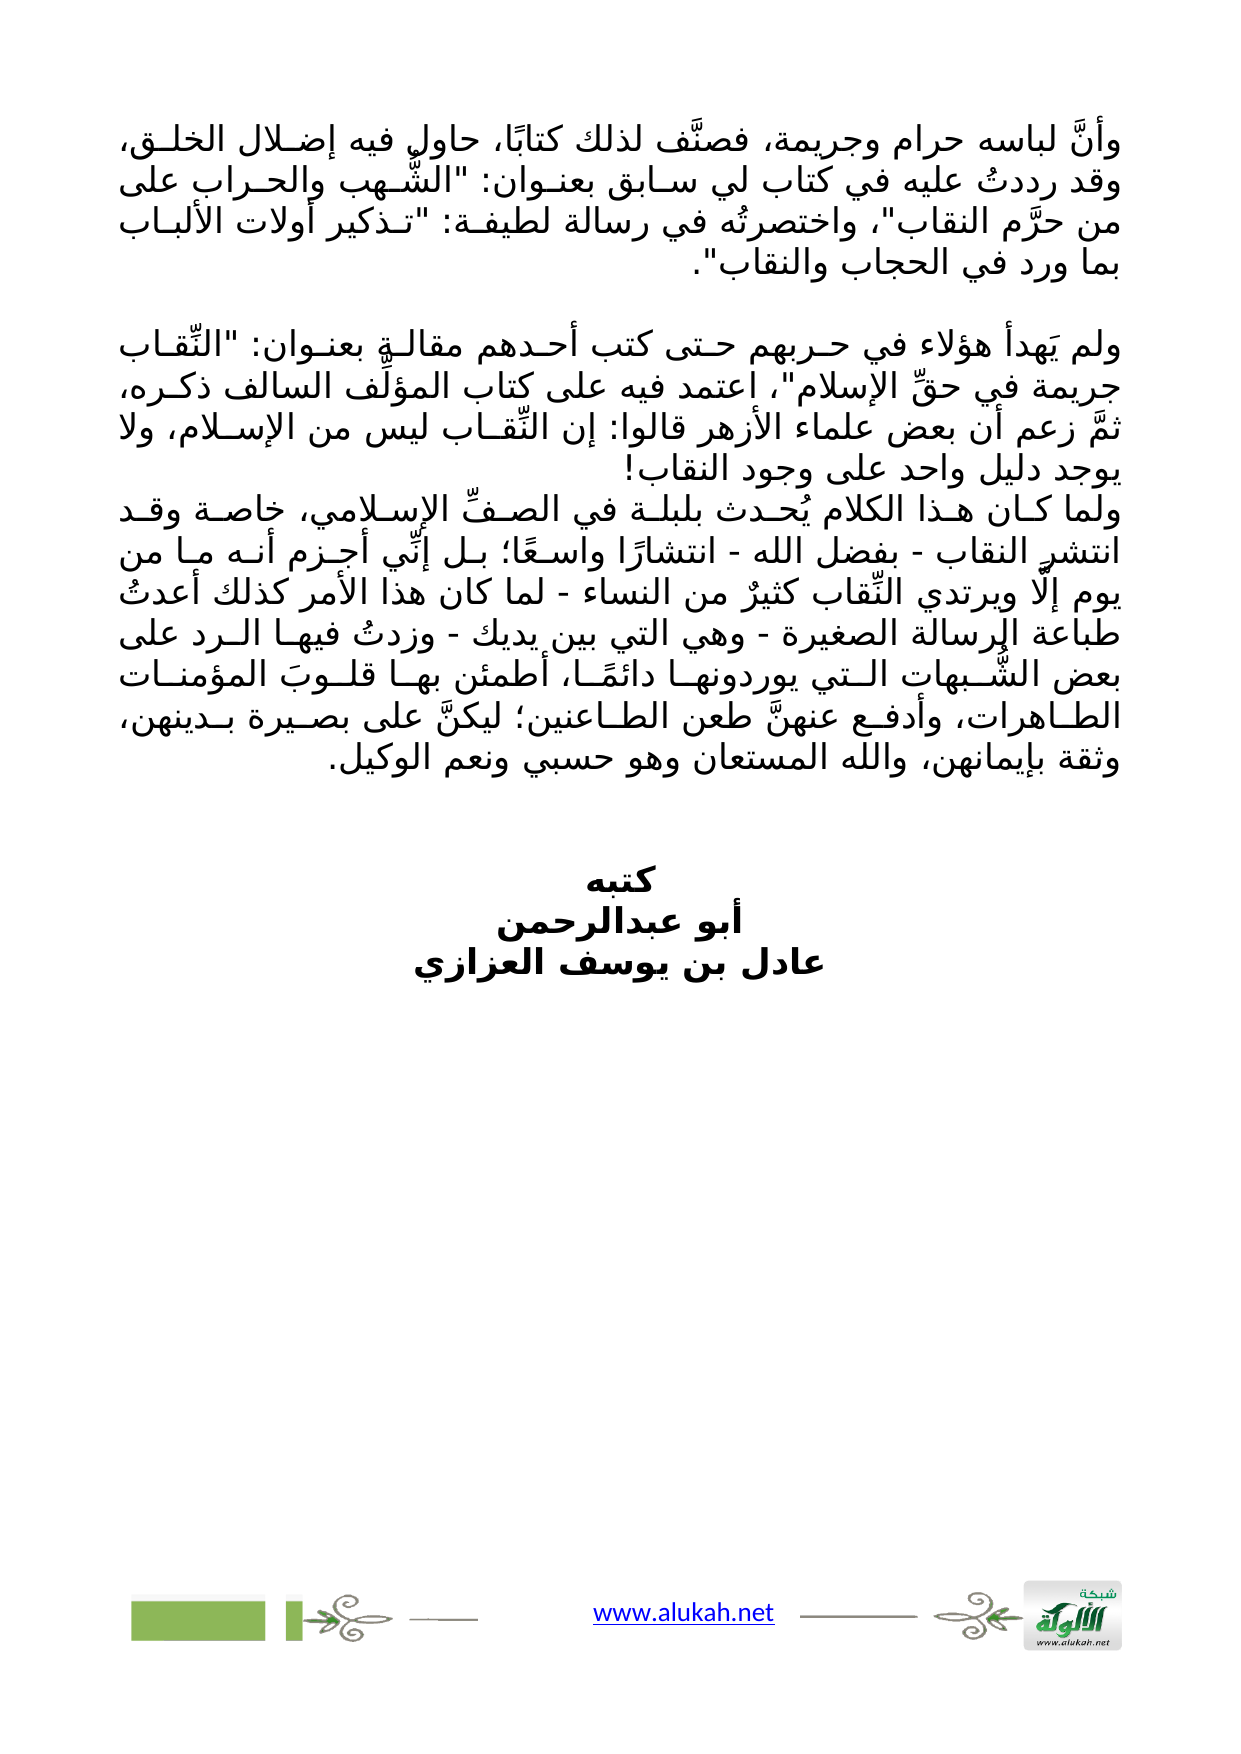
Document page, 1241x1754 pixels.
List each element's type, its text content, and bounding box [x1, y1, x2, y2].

text كتبه [118, 859, 1122, 901]
text ولما كان هذا الكلام يُحدث بلبلة في الصفِّ الإسلامي، خاصة وقد انتشر النقاب - بفضل الله - انتشارًا واسعًا؛ بل إنِّي أجزم أنه ما من يوم إلَّا ويرتدي النِّقاب كثيرٌ من النساء - لما كان هذا الأمر كذلك أعدتُ طباعة الرسالة الصغيرة - وهي التي بين يديك - وزدتُ فيها الرد على بعض الشُّبهات التي يوردونها دائمًا، أطمئن بها قلوبَ المؤمنات الطاهرات، وأدفع عنهنَّ طعن الطاعنين؛ ليكنَّ على بصيرة بدينهن، وثقة بإيمانهن، والله المستعان وهو حسبي ونعم الوكيل. [118, 489, 1122, 778]
picture [790, 1577, 1130, 1653]
picture [131, 1580, 509, 1653]
text ولم يَهدأ هؤلاء في حربهم حتى كتب أحدهم مقالة بعنوان: "النِّقاب جريمة في حقِّ الإسلام"، اعتمد فيه على كتاب المؤلِّف السالف ذكره، ثمَّ زعم أن بعض علماء الأزهر قالوا: إن النِّقاب ليس من الإسلام، ولا يوجد دليل واحد على وجود النقاب! [118, 324, 1122, 489]
text عادل بن يوسف العزازي [118, 942, 1122, 983]
text أبو عبدالرحمن [118, 901, 1122, 942]
